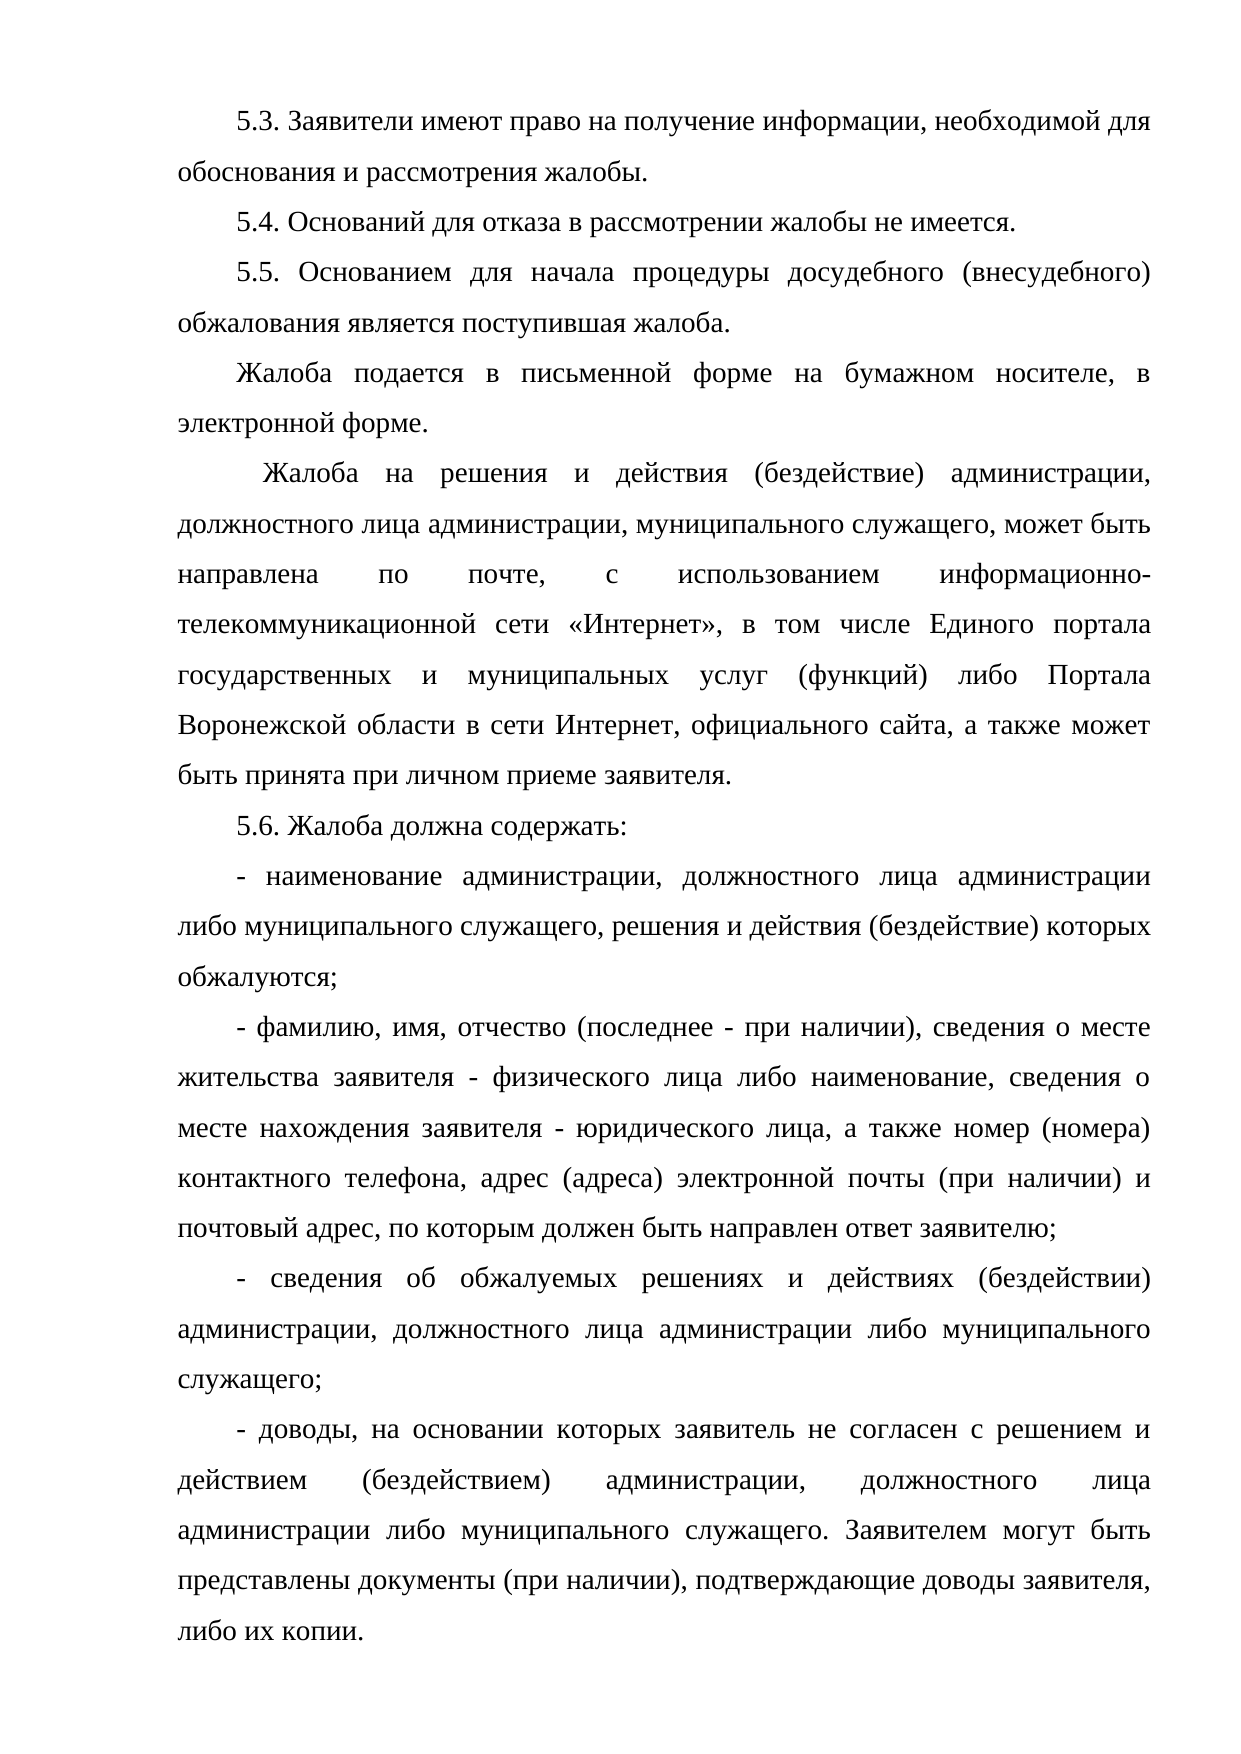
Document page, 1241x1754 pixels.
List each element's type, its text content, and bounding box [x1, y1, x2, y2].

text 5.3. Заявители имеют право на получение информации, необходимой для обоснования и рассмотрения жалобы. [177, 103, 1152, 187]
text - наименование администрации, должностного лица администрации либо муниципального служащего, решения и действия (бездействие) которых обжалуются; [177, 858, 1152, 992]
text Жалоба на решения и действия (бездействие) администрации, должностного лица администрации, муниципального служащего, может быть направлена по почте, с использованием информационно-телекоммуникационной сети «Интернет», в том числе Единого портала государственных и муниципальных услуг (функций) либо Портала Воронежской области в сети Интернет, официального сайта, а также может быть принята при личном приеме заявителя. [177, 456, 1152, 791]
text 5.5. Основанием для начала процедуры досудебного (внесудебного) обжалования является поступившая жалоба. [177, 254, 1152, 338]
text - доводы, на основании которых заявитель не согласен с решением и действием (бездействием) администрации, должностного лица администрации либо муниципального служащего. Заявителем могут быть представлены документы (при наличии), подтверждающие доводы заявителя, либо их копии. [177, 1412, 1152, 1646]
text - фамилию, имя, отчество (последнее - при наличии), сведения о месте жительства заявителя - физического лица либо наименование, сведения о месте нахождения заявителя - юридического лица, а также номер (номера) контактного телефона, адрес (адреса) электронной почты (при наличии) и почтовый адрес, по которым должен быть направлен ответ заявителю; [177, 1009, 1152, 1244]
text 5.6. Жалоба должна содержать: [177, 808, 1152, 841]
text 5.4. Оснований для отказа в рассмотрении жалобы не имеется. [177, 204, 1152, 238]
text Жалоба подается в письменной форме на бумажном носителе, в электронной форме. [177, 355, 1152, 439]
text - сведения об обжалуемых решениях и действиях (бездействии) администрации, должностного лица администрации либо муниципального служащего; [177, 1261, 1152, 1395]
